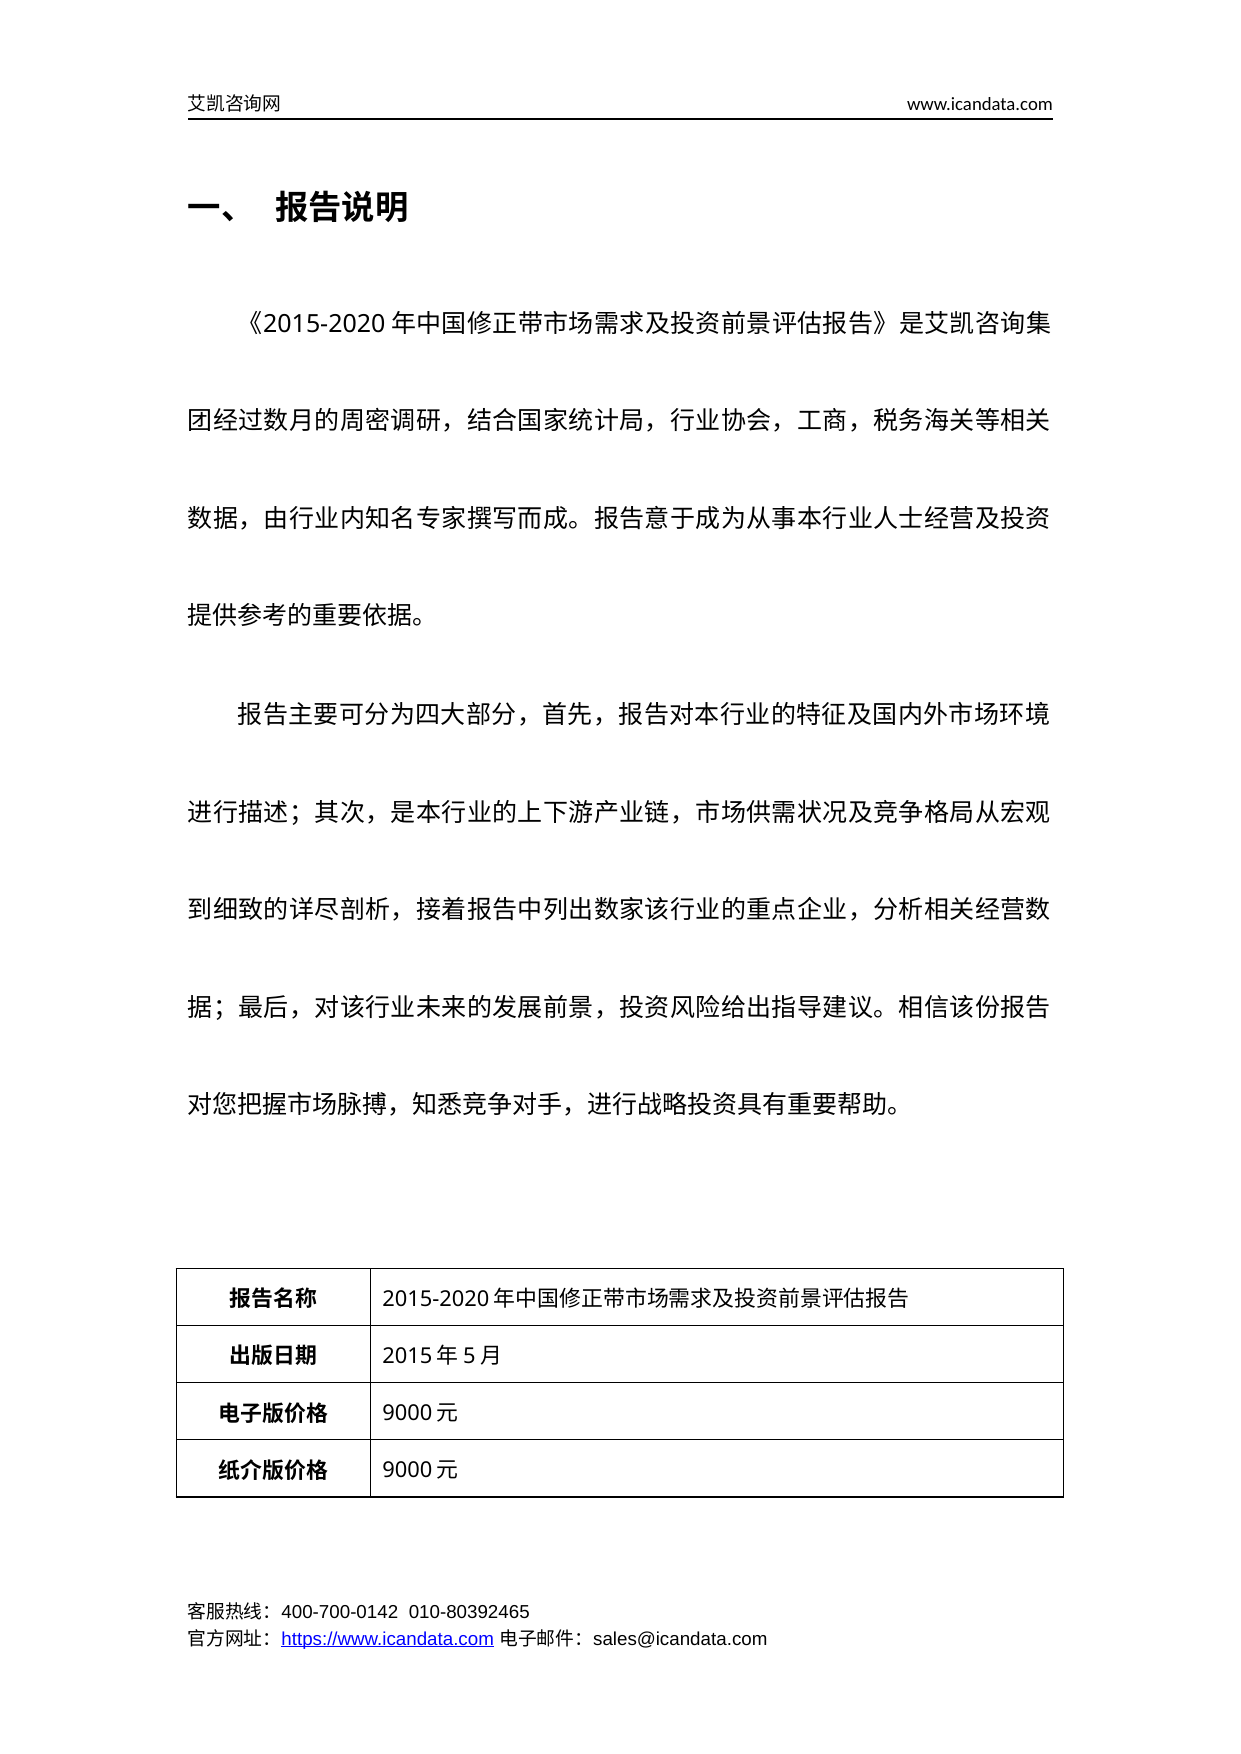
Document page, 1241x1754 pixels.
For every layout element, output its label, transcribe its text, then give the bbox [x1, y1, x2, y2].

table_header 报告名称 [177, 1269, 370, 1325]
text 《2015-2020年中国修正带市场需求及投资前景评估报告》是艾凯咨询集团经过数月的周密调研，结合国家统计局，行业协会，工商，税务海关等相关数据，由行业内知名专家撰写而成。报告意于成为从事本行业人士经营及投资提供参考的重要依据。 [187, 289, 1053, 646]
subtitle 报告说明 [187, 172, 1053, 237]
table_cell 9000元 [371, 1440, 1063, 1496]
table_cell 纸介版价格 [177, 1440, 370, 1496]
table_cell 9000元 [371, 1383, 1063, 1439]
table_cell 出版日期 [177, 1326, 370, 1382]
table_cell 2015年5月 [371, 1326, 1063, 1382]
text 报告主要可分为四大部分，首先，报告对本行业的特征及国内外市场环境进行描述；其次，是本行业的上下游产业链，市场供需状况及竞争格局从宏观到细致的详尽剖析，接着报告中列出数家该行业的重点企业，分析相关经营数据；最后，对该行业未来的发展前景，投资风险给出指导建议。相信该份报告对您把握市场脉搏，知悉竞争对手，进行战略投资具有重要帮助。 [187, 681, 1053, 1136]
table_header 2015-2020年中国修正带市场需求及投资前景评估报告 [371, 1269, 1063, 1325]
table_cell 电子版价格 [177, 1383, 370, 1439]
